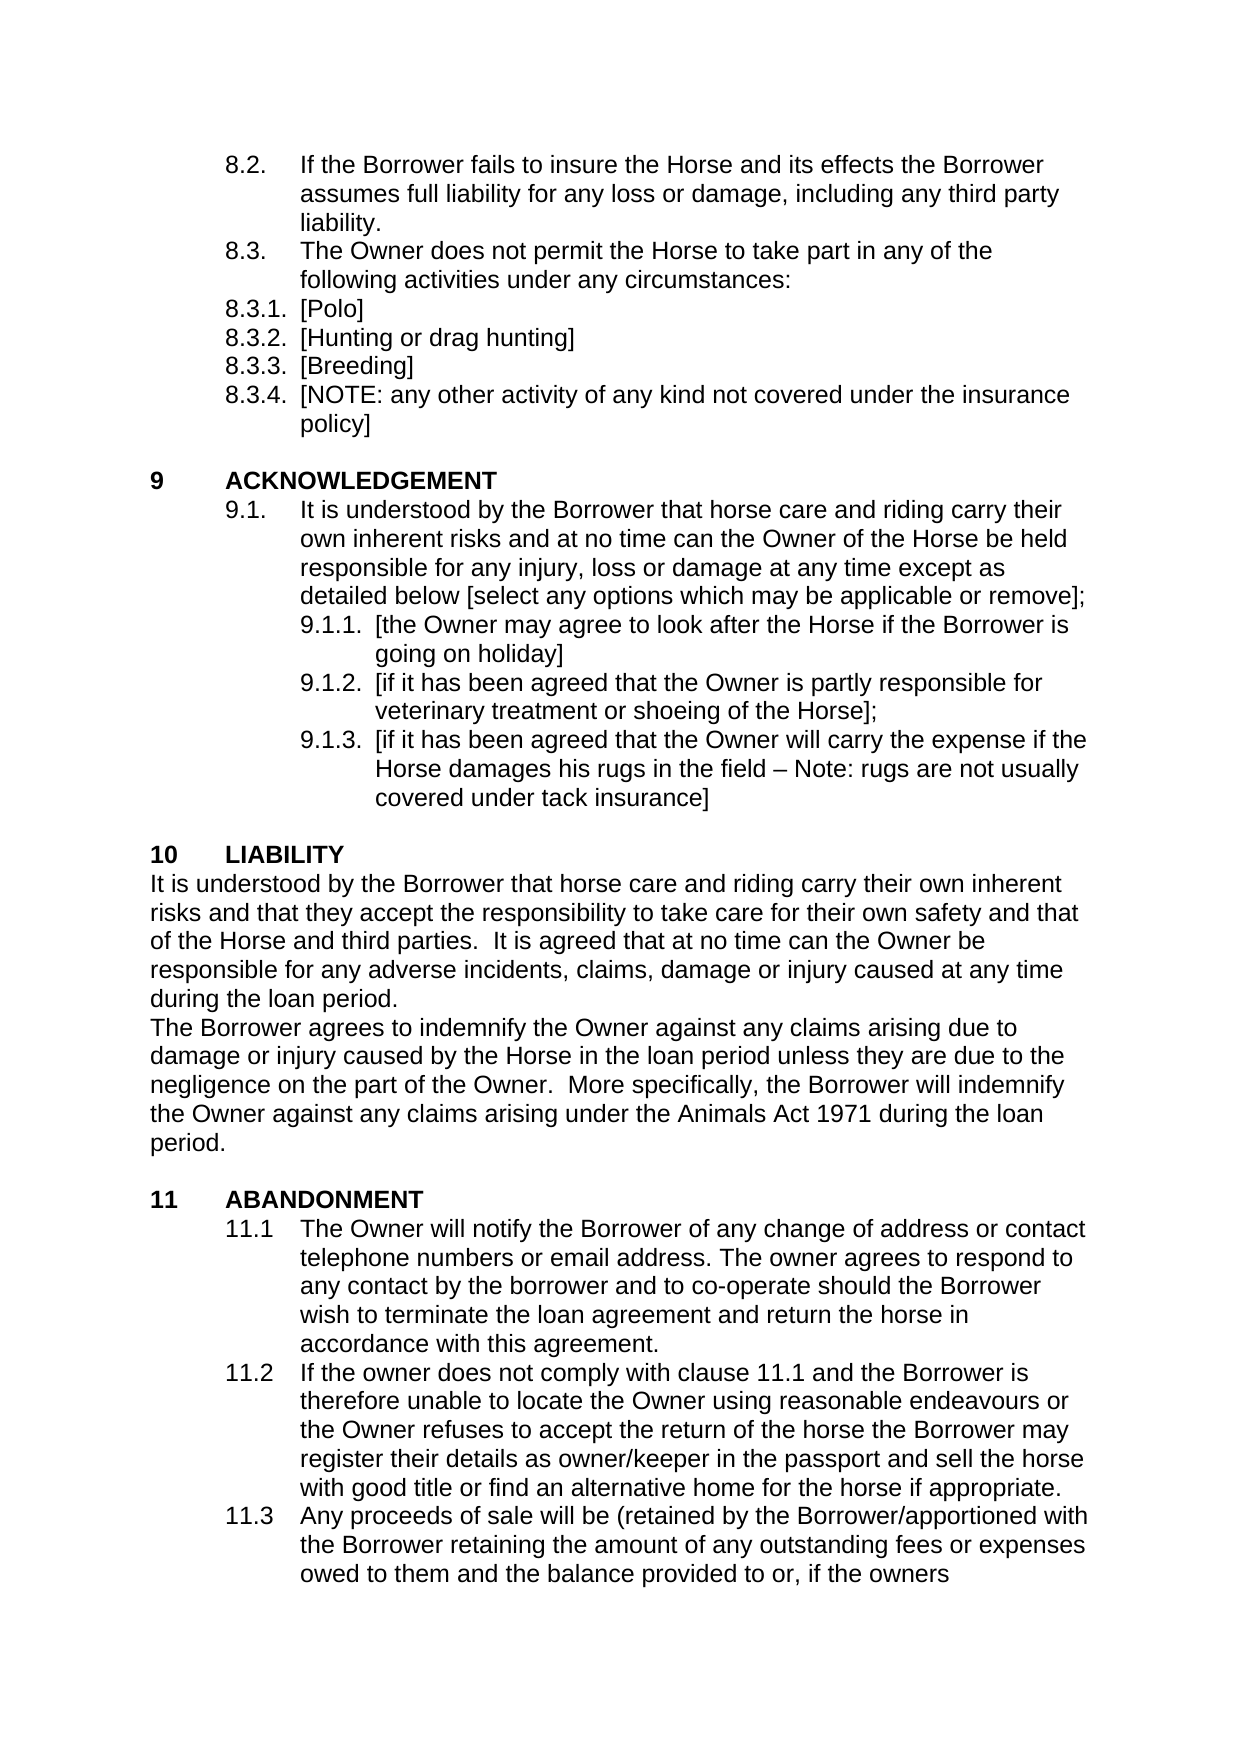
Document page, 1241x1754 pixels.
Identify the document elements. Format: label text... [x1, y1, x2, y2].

text 9.1.1. [the Owner may agree to look after the Horse if the Borrower is going on holiday] [300, 610, 1090, 667]
text 9.1.3. [if it has been agreed that the Owner will carry the expense if the Horse damages his rugs in the field – Note: rugs are not usually covered under tack insurance] [300, 725, 1090, 811]
text 11.1 The Owner will notify the Borrower of any change of address or contact telephone numbers or email address. The owner agrees to respond to any contact by the borrower and to co-operate should the Borrower wish to terminate the loan agreement and return the horse in accordance with this agreement. [225, 1214, 1090, 1357]
text 11.2 If the owner does not comply with clause 11.1 and the Borrower is therefore unable to locate the Owner using reasonable endeavours or the Owner refuses to accept the return of the horse the Borrower may register their details as owner/keeper in the passport and sell the horse with good title or find an alternative home for the horse if appropriate. [225, 1357, 1090, 1501]
text It is understood by the Borrower that horse care and riding carry their own inherent risks and that they accept the responsibility to take care for their own safety and that of the Horse and third parties. It is agreed that at no time can the Owner be responsible for any adverse incidents, claims, damage or injury caused at any time during the loan period. [150, 869, 1090, 1012]
text 8.3. The Owner does not permit the Horse to take part in any of the following activities under any circumstances: [225, 236, 1090, 294]
text 8.3.1. [Polo] [225, 294, 1090, 322]
text The Borrower agrees to indemnify the Owner against any claims arising due to damage or injury caused by the Horse in the loan period unless they are due to the negligence on the part of the Owner. More specifically, the Borrower will indemnify the Owner against any claims arising under the Animals Act 1971 during the loan period. [150, 1012, 1090, 1156]
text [225, 1501, 1090, 1587]
text 8.3.4. [NOTE: any other activity of any kind not covered under the insurance policy] [225, 380, 1090, 437]
text 8.3.3. [Breeding] [150, 351, 1090, 380]
text 9 ACKNOWLEDGEMENT [150, 466, 1090, 495]
text 9.1. It is understood by the Borrower that horse care and riding carry their own inherent risks and at no time can the Owner of the Horse be held responsible for any injury, loss or damage at any time except as detailed below [select any options which may be applicable or remove]; [225, 495, 1090, 610]
text 8.2. If the Borrower fails to insure the Horse and its effects the Borrower assumes full liability for any loss or damage, including any third party liability. [225, 150, 1090, 236]
text 10 LIABILITY [150, 840, 1090, 869]
text 11 ABANDONMENT [150, 1185, 1090, 1214]
text 9.1.2. [if it has been agreed that the Owner is partly responsible for veterinary treatment or shoeing of the Horse]; [300, 667, 1090, 725]
text 8.3.2. [Hunting or drag hunting] [150, 322, 1090, 351]
